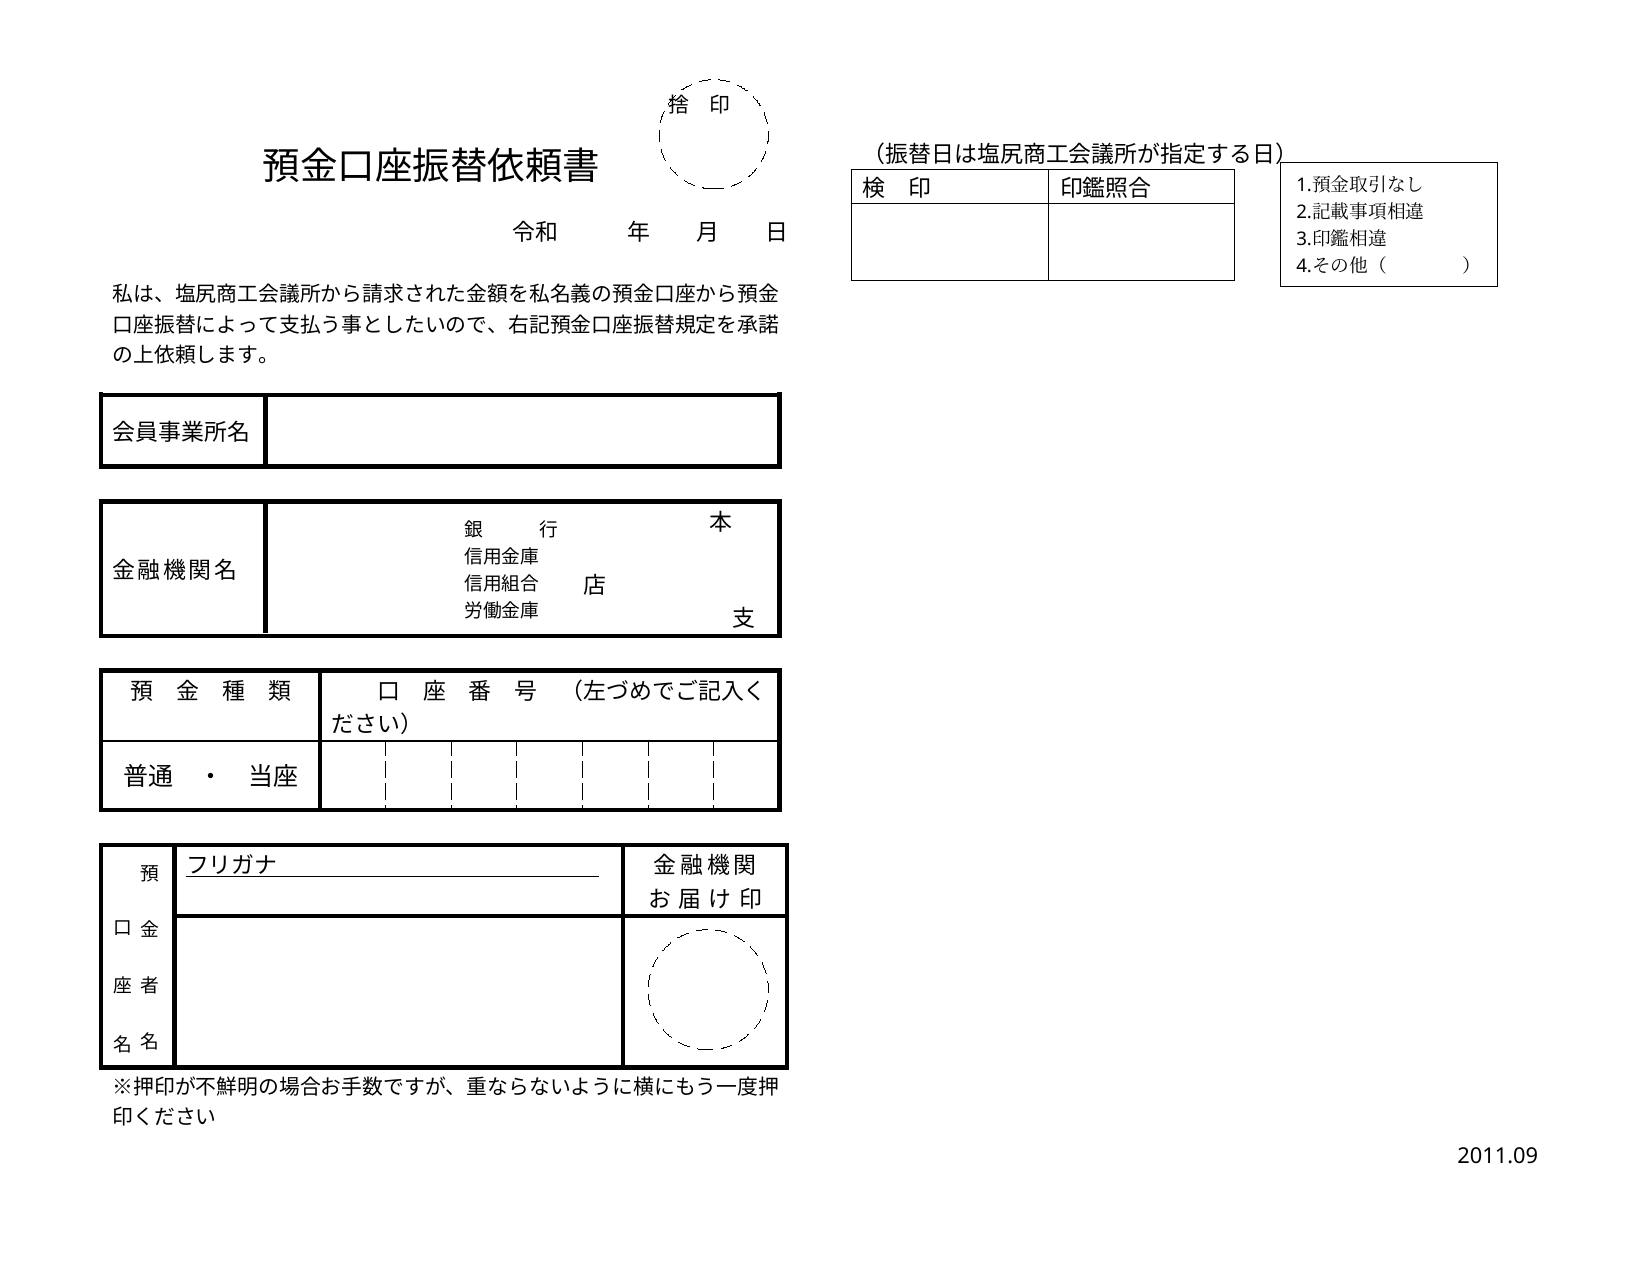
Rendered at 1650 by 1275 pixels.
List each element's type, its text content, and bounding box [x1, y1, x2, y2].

table_cell [625, 918, 785, 1065]
table_cell [852, 204, 1048, 279]
table_cell [322, 742, 386, 808]
table_cell [714, 742, 777, 808]
table_header 会員事業所名 [103, 397, 263, 464]
table_header 預 金 者 名 口 座 名 義 [103, 847, 172, 1065]
table_header 検 印 [852, 170, 1048, 203]
table_cell [648, 742, 714, 808]
text （振替日は塩尻商工会議所が指定する日） [862, 136, 1538, 169]
table_header 預 金 種 類 [103, 673, 318, 739]
table_header 印鑑照合 [1049, 170, 1234, 203]
table_header フリガナ [177, 847, 621, 914]
text ※押印が不鮮明の場合お手数ですが、重ならないように横にもう一度押印ください [112, 1070, 787, 1131]
table_header [268, 397, 777, 464]
text 令和 年 月 日 [112, 214, 787, 247]
table_header 金融機関 お届け印 [625, 847, 785, 914]
table_cell [517, 742, 582, 808]
table_cell [451, 742, 517, 808]
table_header 金融機関名 [103, 504, 263, 633]
table_header 本 店 支 [572, 504, 777, 633]
text 預金口座振替依頼書 [112, 136, 787, 190]
table_header 口 座 番 号 （左づめでご記入ください） [322, 673, 777, 739]
text 私は、塩尻商工会議所から請求された金額を私名義の預金口座から預金口座振替によって支払う事としたいので、右記預金口座振替規定を承諾の上依頼します。 [112, 278, 787, 368]
table_cell 普通 ・ 当座 [103, 742, 318, 808]
table_cell [583, 742, 648, 808]
table_cell [386, 742, 451, 808]
table_header 銀 行 信用金庫 信用組合 労働金庫 [268, 504, 572, 633]
table_cell [177, 918, 621, 1065]
table_cell [1049, 204, 1234, 279]
